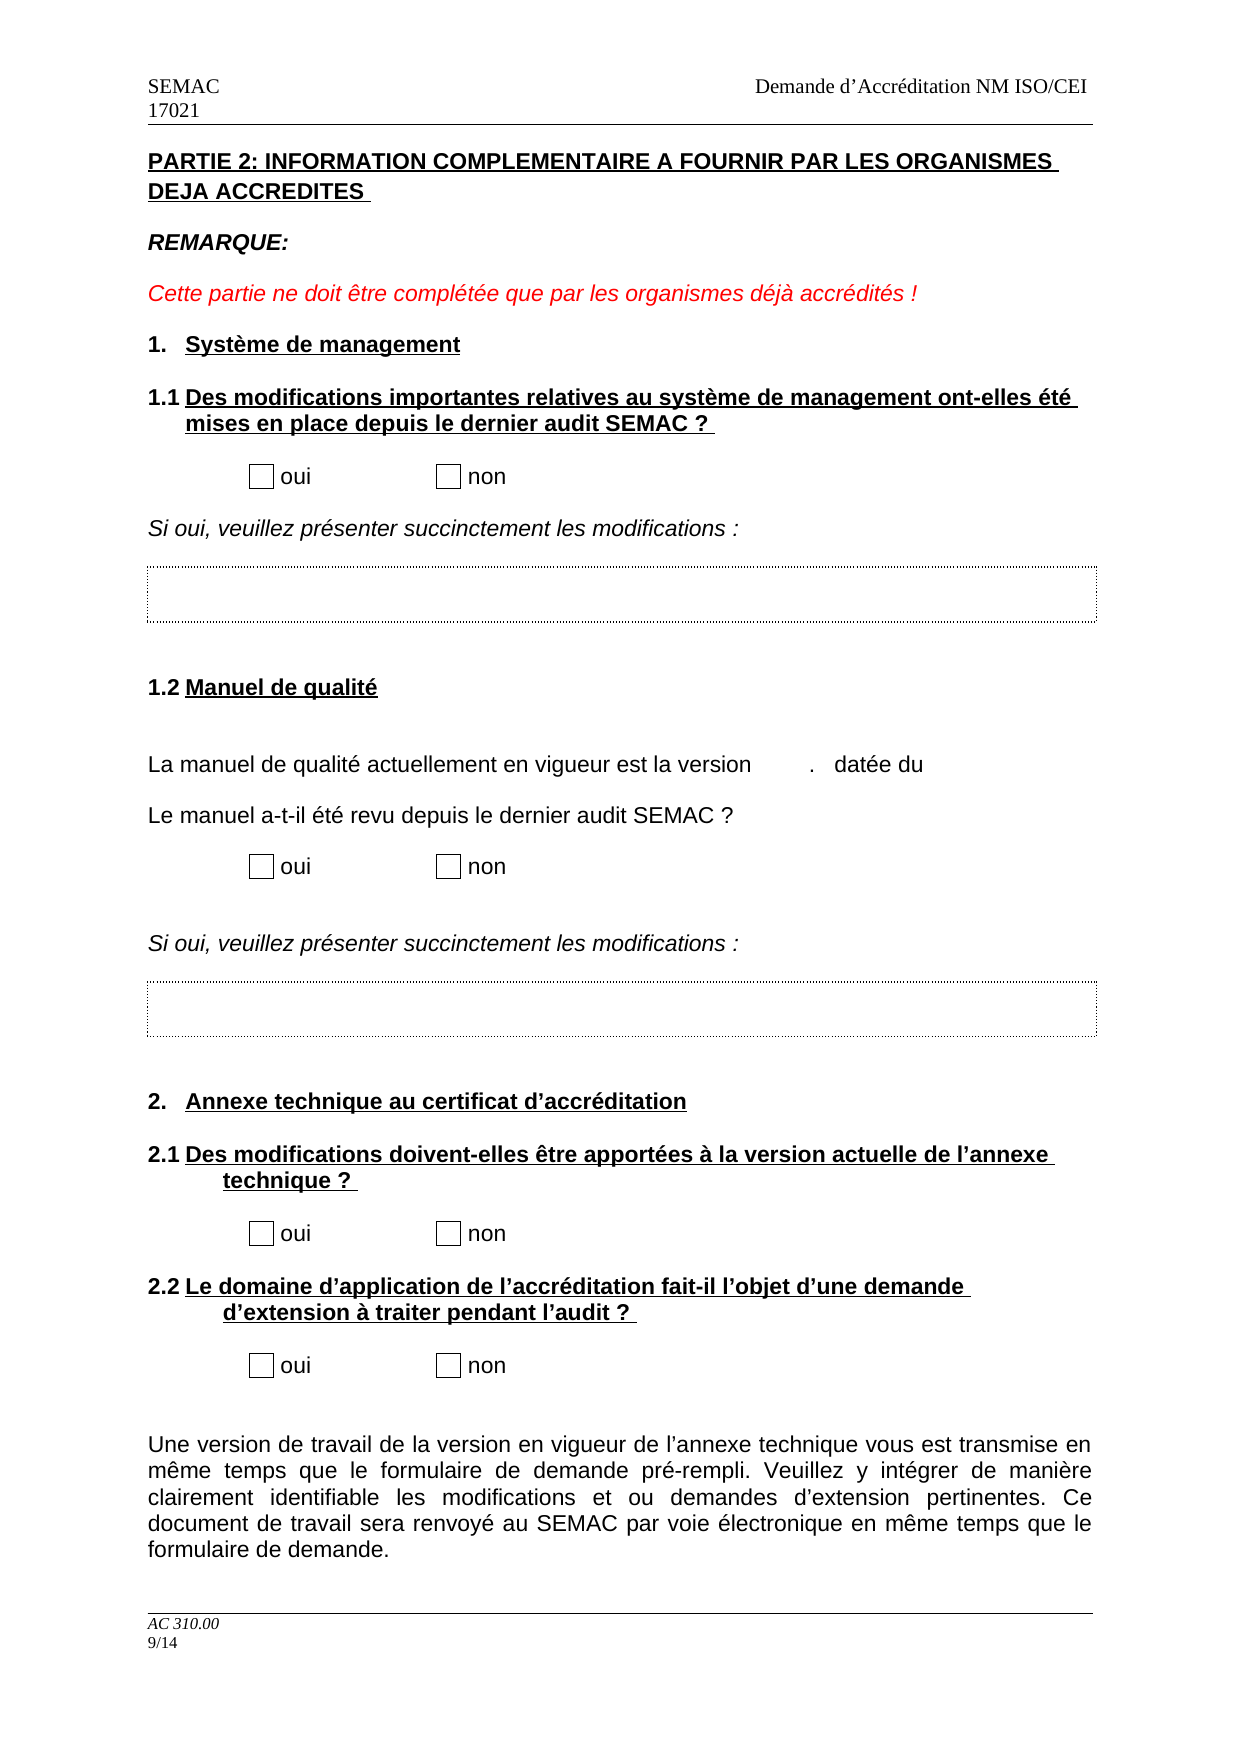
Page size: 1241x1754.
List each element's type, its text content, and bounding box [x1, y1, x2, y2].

text Si oui, veuillez présenter succinctement les modifications : [148, 515, 1093, 542]
text oui non [148, 463, 1093, 489]
text REMARQUE: [148, 229, 1093, 255]
text Une version de travail de la version en vigueur de l’annexe technique vous est transmise en même temps que le formulaire de demande pré-rempli. Veuillez y intégrer de manière clairement identifiable les modifications et ou demandes d’extension pertinentes. Ce document de travail sera renvoyé au SEMAC par voie électronique en même temps que le formulaire de demande. [148, 1431, 1093, 1563]
list Des modifications doivent-elles être apportées à la version actuelle de l’annexe technique ? [148, 1141, 1093, 1194]
text PARTIE 2: INFORMATION COMPLEMENTAIRE A FOURNIR PAR LES ORGANISMES DEJA ACCREDITES [148, 148, 1093, 204]
text Si oui, veuillez présenter succinctement les modifications : [148, 930, 1093, 957]
list Des modifications importantes relatives au système de management ont-elles été mises en place depuis le dernier audit SEMAC ? [148, 384, 1093, 436]
list Manuel de qualité [148, 673, 1093, 700]
text oui non [148, 1220, 1093, 1246]
text La manuel de qualité actuellement en vigueur est la version . datée du [148, 751, 1093, 777]
text oui non [148, 853, 1093, 879]
text Le manuel a-t-il été revu depuis le dernier audit SEMAC ? [148, 802, 1093, 828]
list Le domaine d’application de l’accréditation fait-il l’objet d’une demande d’extension à traiter pendant l’audit ? [148, 1273, 1093, 1326]
table_header [148, 566, 1096, 621]
text Cette partie ne doit être complétée que par les organismes déjà accrédités ! [148, 280, 1093, 306]
text oui non [148, 1352, 1093, 1378]
list Annexe technique au certificat d’accréditation [148, 1088, 1093, 1115]
list Système de management [148, 331, 1093, 357]
table_header [148, 981, 1096, 1036]
